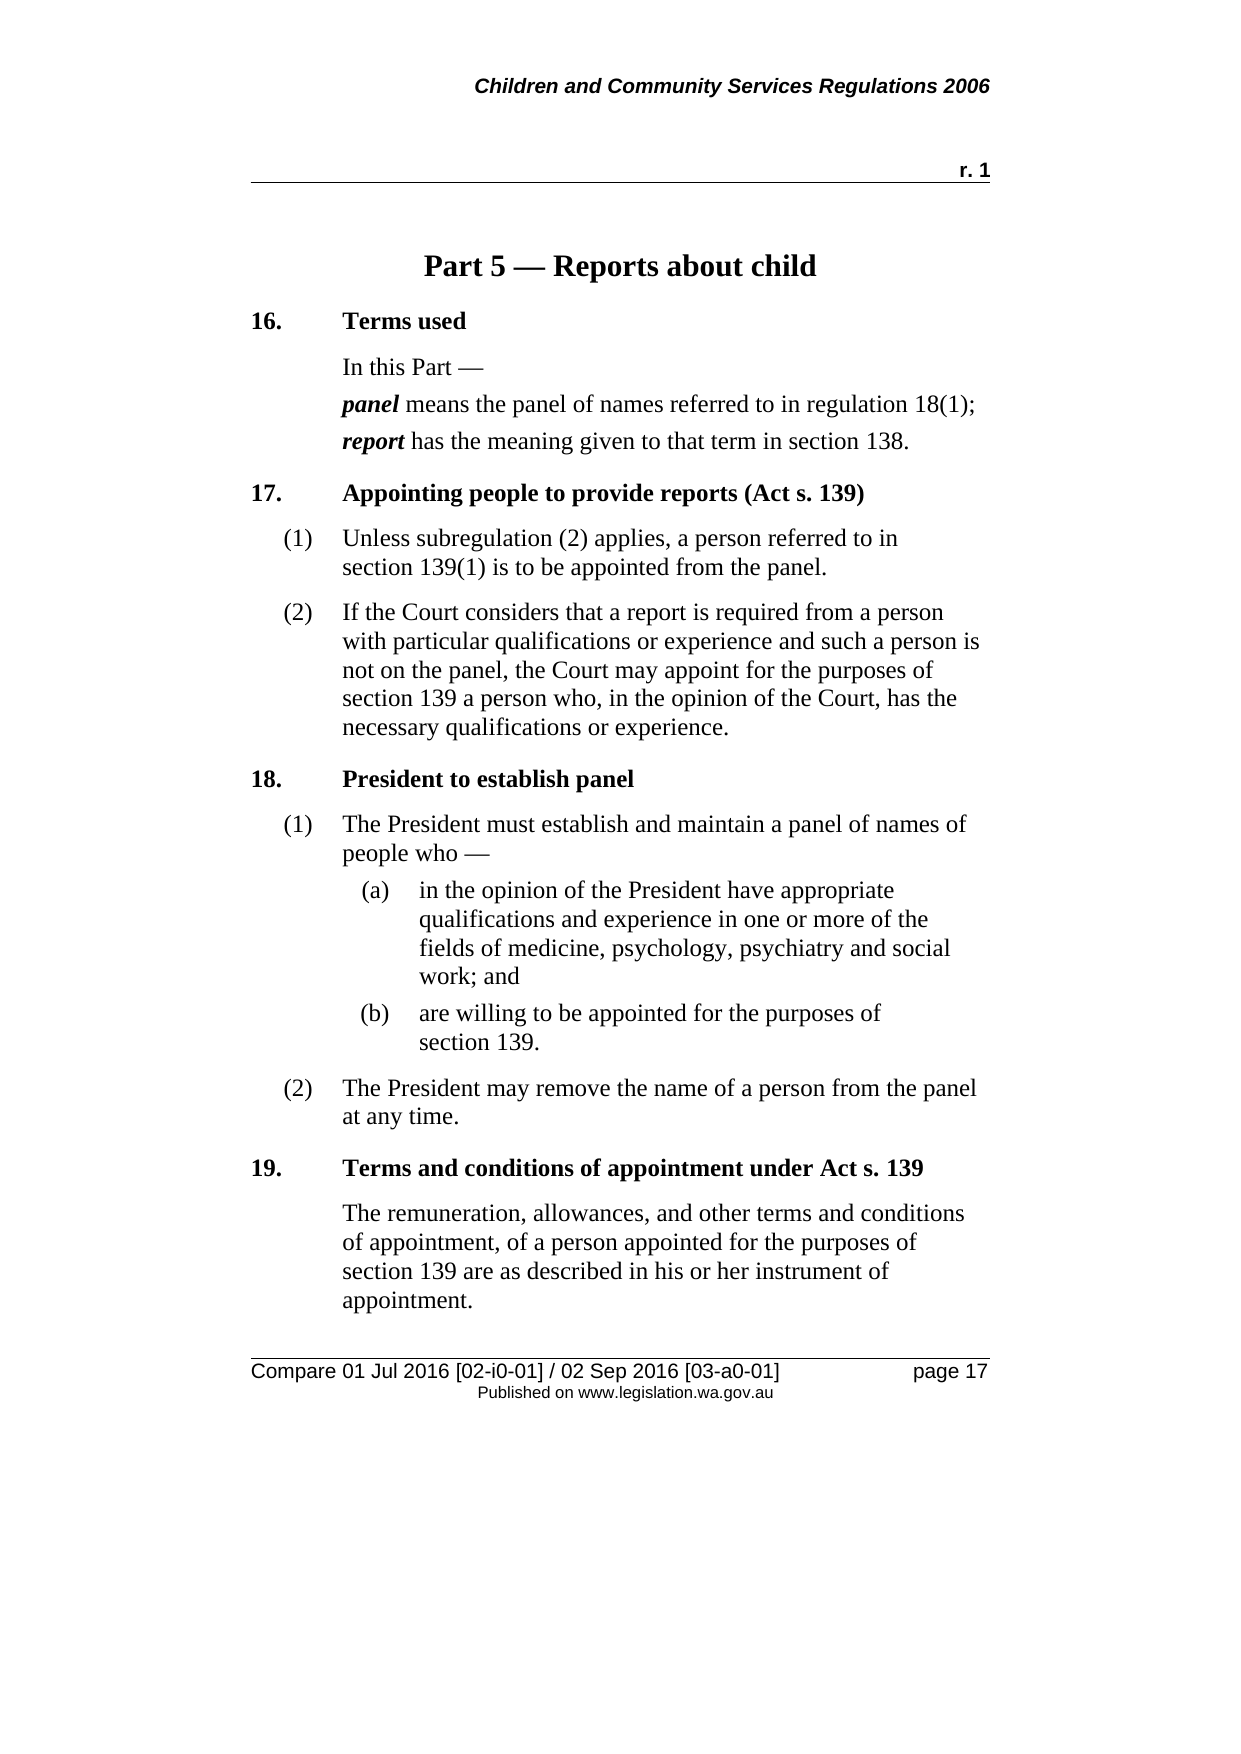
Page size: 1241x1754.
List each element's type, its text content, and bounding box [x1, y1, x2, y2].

text The remuneration, allowances, and other terms and conditions of appointment, of a person appointed for the purposes of section 139 are as described in his or her instrument of appointment. [251, 1198, 990, 1313]
text In this Part — [251, 352, 990, 381]
text (a) in the opinion of the President have appropriate qualifications and experience in one or more of the fields of medicine, psychology, psychiatry and social work; and [251, 875, 990, 990]
subtitle Part 5 — Reports about child [251, 247, 990, 283]
subtitle 17. Appointing people to provide reports (Act s. 139) [251, 478, 990, 506]
text panel means the panel of names referred to in regulation 18(1); [251, 389, 990, 418]
subtitle 16. Terms used [251, 306, 990, 335]
subtitle 19. Terms and conditions of appointment under Act s. 139 [251, 1153, 990, 1182]
text (1) The President must establish and maintain a panel of names of people who — [251, 809, 990, 867]
text (2) The President may remove the name of a person from the panel at any time. [251, 1073, 990, 1130]
text (2) If the Court considers that a report is required from a person with particular qualifications or experience and such a person is not on the panel, the Court may appoint for the purposes of section 139 a person who, in the opinion of the Court, has the necessary qualifications or experience. [251, 597, 990, 741]
text (b) are willing to be appointed for the purposes of section 139. [251, 998, 990, 1056]
text report has the meaning given to that term in section 138. [251, 426, 990, 455]
subtitle 18. President to establish panel [251, 764, 990, 793]
text (1) Unless subregulation (2) applies, a person referred to in section 139(1) is to be appointed from the panel. [251, 523, 990, 581]
